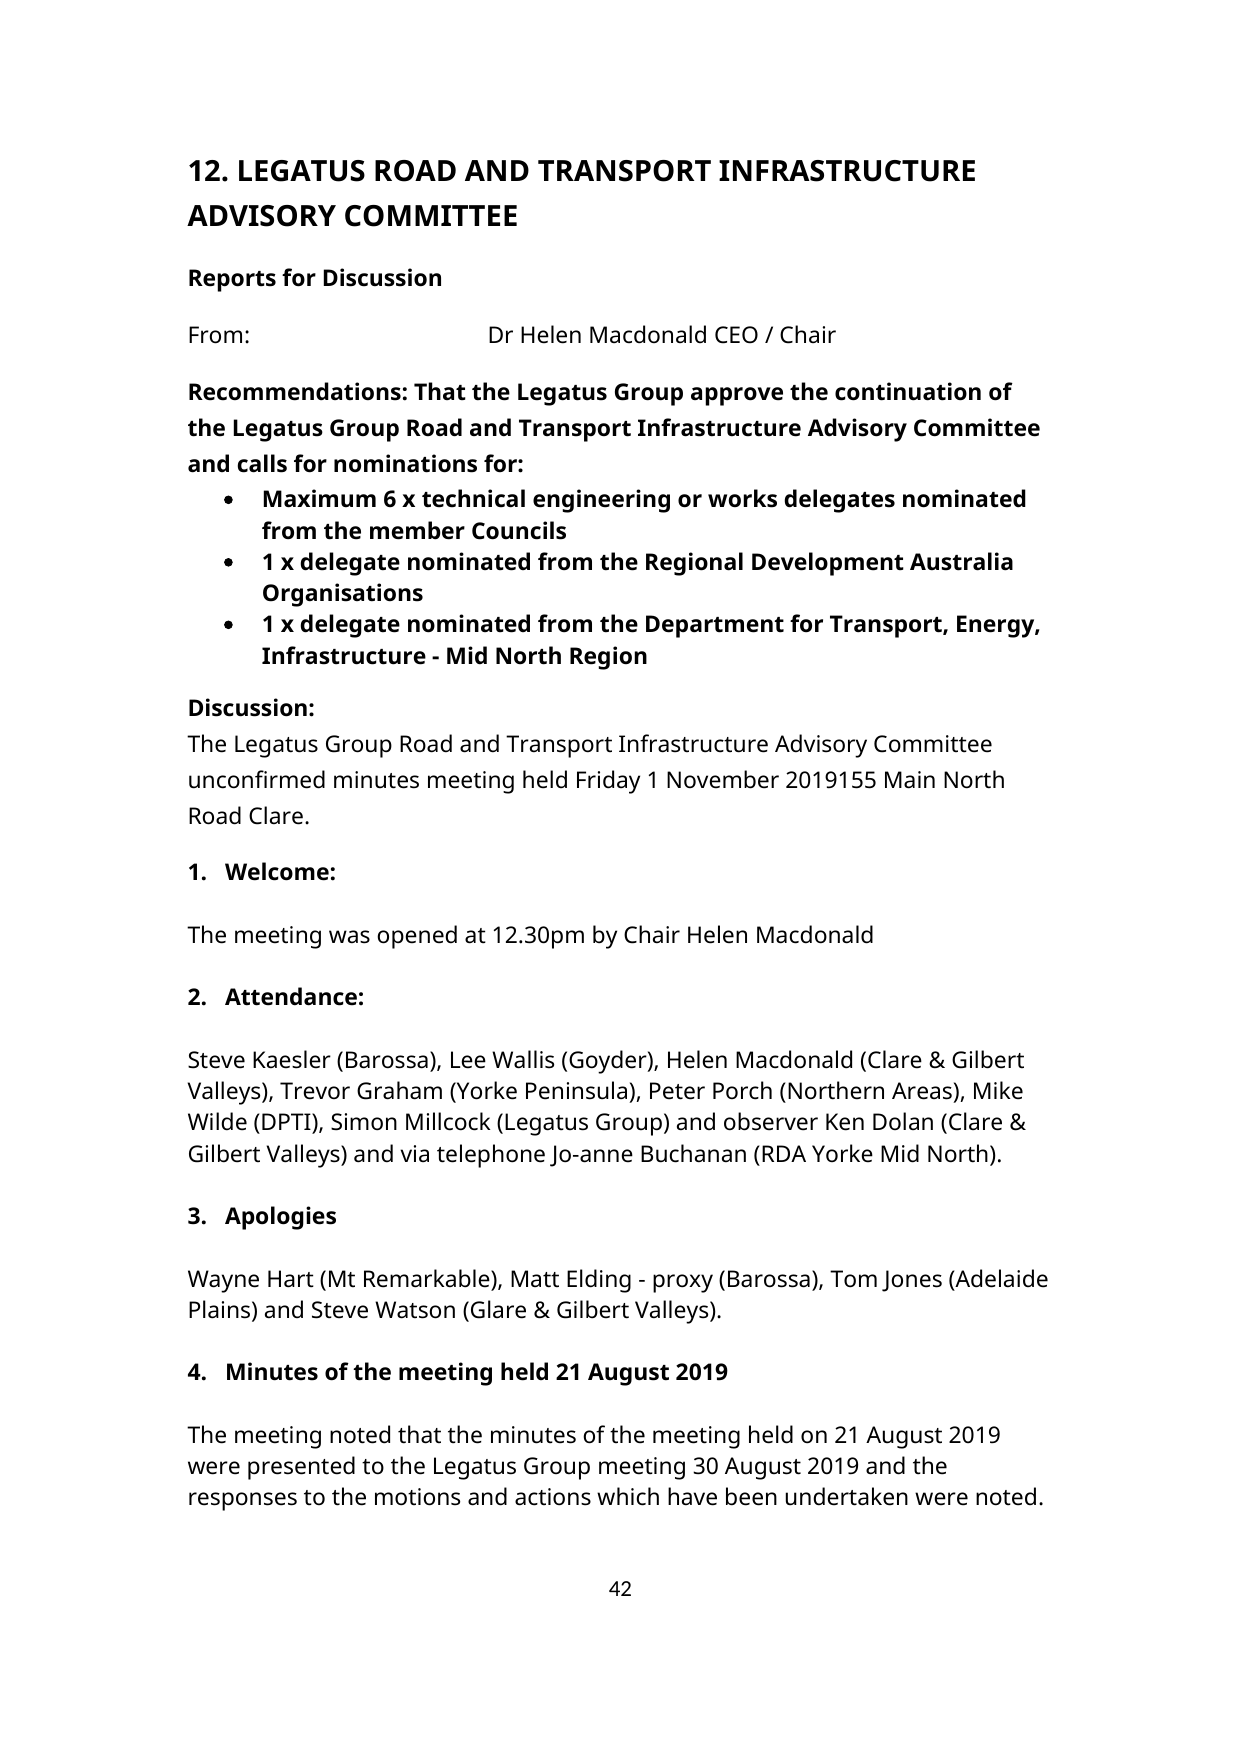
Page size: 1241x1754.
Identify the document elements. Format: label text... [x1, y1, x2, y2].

list 1 x delegate nominated from the Regional Development Australia Organisations [224, 546, 1053, 608]
text Wayne Hart (Mt Remarkable), Matt Elding - proxy (Barossa), Tom Jones (Adelaide Plains) and Steve Watson (Glare & Gilbert Valleys). [187, 1263, 1053, 1325]
text From: Dr Helen Macdonald CEO / Chair [187, 319, 1053, 350]
list Apologies [187, 1200, 1053, 1231]
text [187, 1419, 1053, 1513]
text 12. LEGATUS ROAD AND TRANSPORT INFRASTRUCTURE ADVISORY COMMITTEE [187, 150, 1053, 235]
text The meeting was opened at 12.30pm by Chair Helen Macdonald [187, 919, 1053, 950]
list Attendance: [187, 981, 1053, 1013]
text Recommendations: That the Legatus Group approve the continuation of the Legatus Group Road and Transport Infrastructure Advisory Committee and calls for nominations for: [187, 376, 1053, 479]
list 1 x delegate nominated from the Department for Transport, Energy, Infrastructure - Mid North Region [224, 608, 1053, 671]
text Steve Kaesler (Barossa), Lee Wallis (Goyder), Helen Macdonald (Clare & Gilbert Valleys), Trevor Graham (Yorke Peninsula), Peter Porch (Northern Areas), Mike Wilde (DPTI), Simon Millcock (Legatus Group) and observer Ken Dolan (Clare & Gilbert Valleys) and via telephone Jo-anne Buchanan (RDA Yorke Mid North). [187, 1044, 1053, 1169]
text Reports for Discussion [187, 262, 1053, 293]
text The Legatus Group Road and Transport Infrastructure Advisory Committee unconfirmed minutes meeting held Friday 1 November 2019155 Main North Road Clare. [187, 728, 1053, 831]
list Minutes of the meeting held 21 August 2019 [187, 1356, 1053, 1388]
text Discussion: [187, 692, 1053, 723]
list Maximum 6 x technical engineering or works delegates nominated from the member Councils [224, 483, 1053, 546]
list Welcome: [187, 856, 1053, 888]
